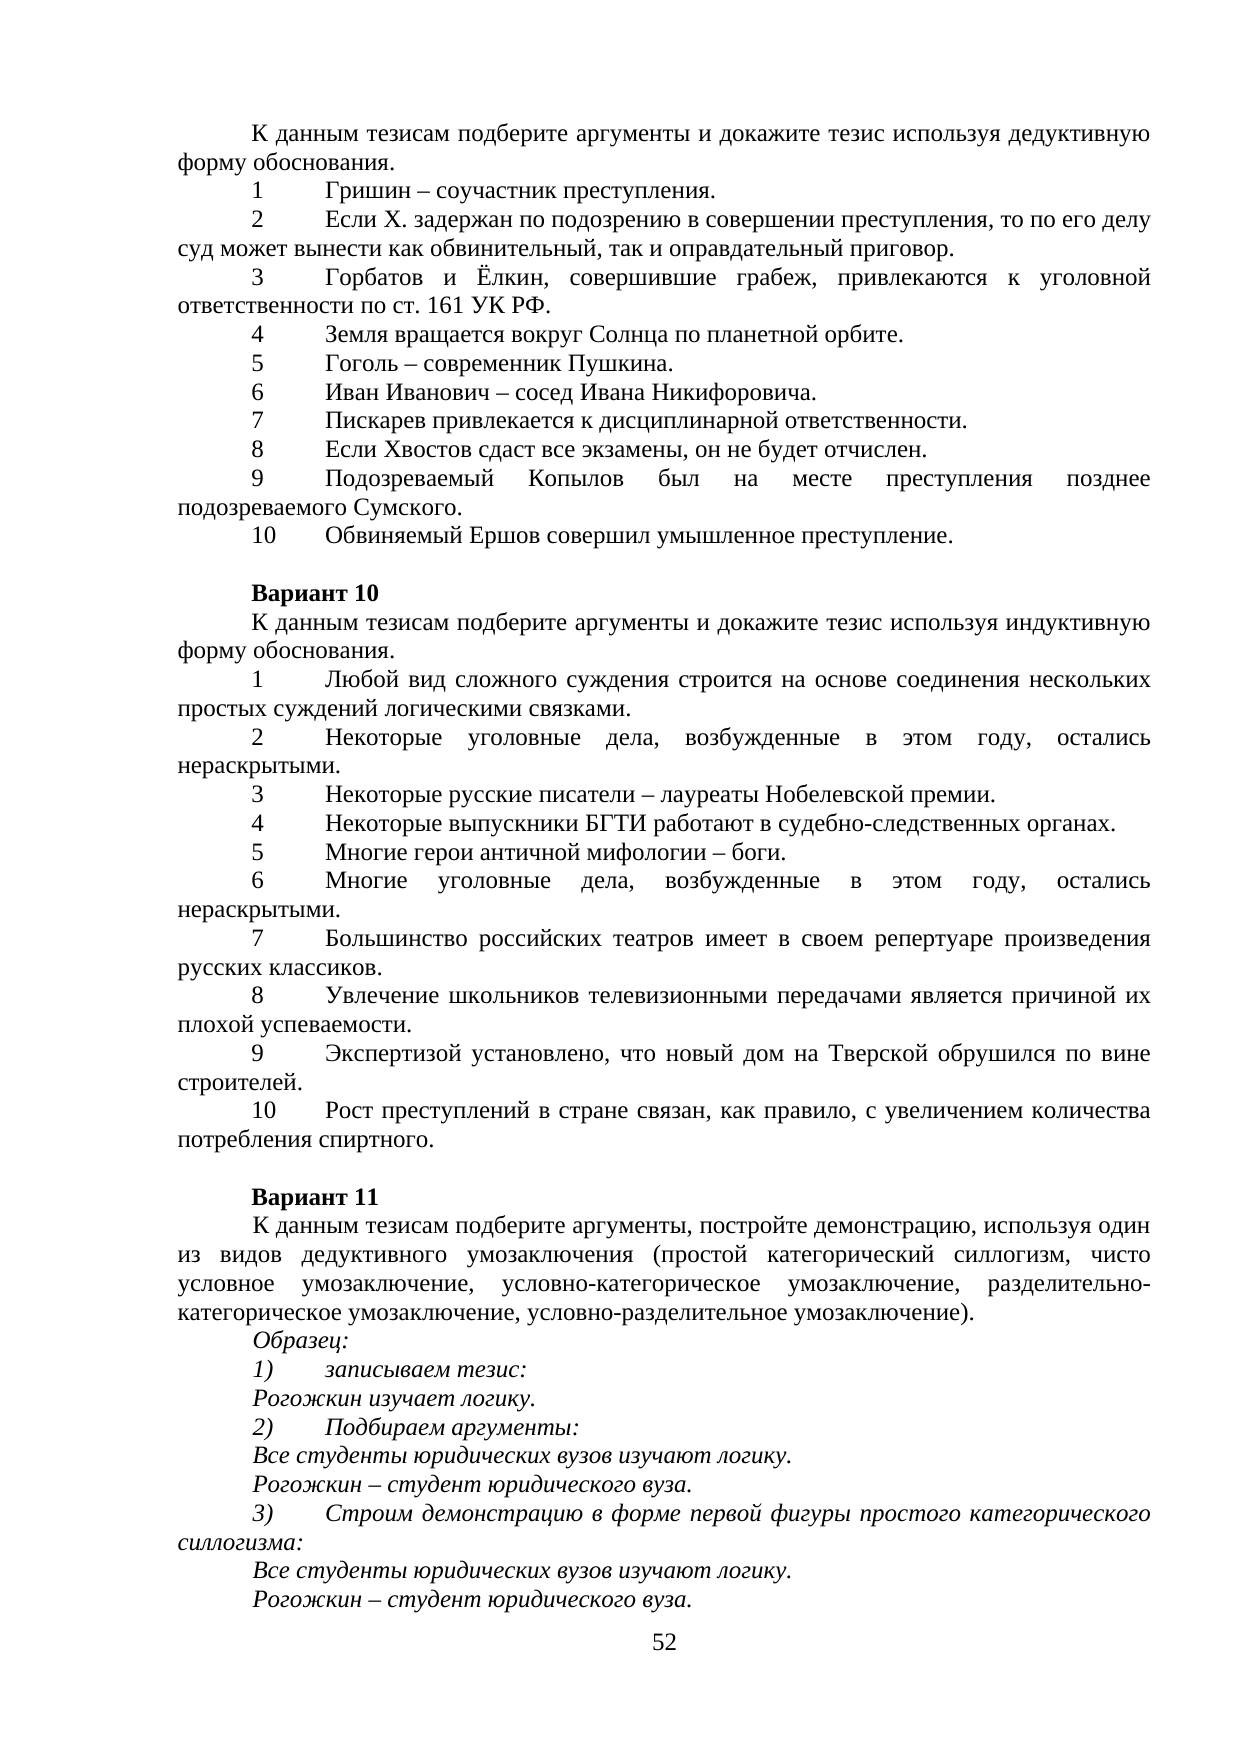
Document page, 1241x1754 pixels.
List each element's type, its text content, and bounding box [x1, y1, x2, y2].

list Экспертизой установлено, что новый дом на Тверской обрушился по вине строителей. [177, 1038, 1152, 1096]
list Многие уголовные дела, возбужденные в этом году, остались нераскрытыми. [177, 866, 1152, 923]
list Большинство российских театров имеет в своем репертуаре произведения русских классиков. [177, 923, 1152, 981]
text К данным тезисам подберите аргументы и докажите тезис используя индуктивную форму обоснования. [177, 607, 1152, 664]
text Все студенты юридических вузов изучают логику. [177, 1441, 1152, 1469]
list Подозреваемый Копылов был на месте преступления позднее подозреваемого Сумского. [177, 463, 1152, 521]
text Рогожкин – студент юридического вуза. [177, 1584, 1152, 1613]
list Рост преступлений в стране связан, как правило, с увеличением количества потребления спиртного. [177, 1096, 1152, 1153]
list Иван Иванович – сосед Ивана Никифоровича. [177, 377, 1152, 406]
text Вариант 11 [177, 1182, 1152, 1211]
list Земля вращается вокруг Солнца по планетной орбите. [177, 319, 1152, 348]
list Пискарев привлекается к дисциплинарной ответственности. [177, 406, 1152, 434]
text К данным тезисам подберите аргументы и докажите тезис используя дедуктивную форму обоснования. [177, 118, 1152, 176]
list Некоторые выпускники БГТИ работают в судебно-следственных органах. [177, 808, 1152, 837]
text 2) Подбираем аргументы: [177, 1412, 1152, 1441]
text Рогожкин – студент юридического вуза. [177, 1469, 1152, 1498]
list Горбатов и Ёлкин, совершившие грабеж, привлекаются к уголовной ответственности по ст. 161 УК РФ. [177, 262, 1152, 319]
text Образец: [177, 1326, 1152, 1354]
list Обвиняемый Ершов совершил умышленное преступление. [177, 521, 1152, 549]
text К данным тезисам подберите аргументы, постройте демонстрацию, используя один из видов дедуктивного умозаключения (простой категорический силлогизм, чисто условное умозаключение, условно-категорическое умозаключение, разделительно-категорическое умозаключение, условно-разделительное умозаключение). [177, 1211, 1152, 1326]
list Любой вид сложного суждения строится на основе соединения нескольких простых суждений логическими связками. [177, 664, 1152, 722]
list Гоголь – современник Пушкина. [177, 348, 1152, 377]
text Рогожкин изучает логику. [177, 1383, 1152, 1412]
list Если Х. задержан по подозрению в совершении преступления, то по его делу суд может вынести как обвинительный, так и оправдательный приговор. [177, 204, 1152, 262]
text Вариант 10 [177, 578, 1152, 607]
list Некоторые уголовные дела, возбужденные в этом году, остались нераскрытыми. [177, 722, 1152, 779]
list Гришин – соучастник преступления. [177, 176, 1152, 204]
list Если Хвостов сдаст все экзамены, он не будет отчислен. [177, 434, 1152, 463]
text 3) Строим демонстрацию в форме первой фигуры простого категорического силлогизма: [177, 1498, 1152, 1556]
list Увлечение школьников телевизионными передачами является причиной их плохой успеваемости. [177, 981, 1152, 1038]
list Многие герои античной мифологии – боги. [177, 837, 1152, 866]
text 1) записываем тезис: [177, 1354, 1152, 1383]
text Все студенты юридических вузов изучают логику. [177, 1556, 1152, 1584]
list Некоторые русские писатели – лауреаты Нобелевской премии. [177, 779, 1152, 808]
